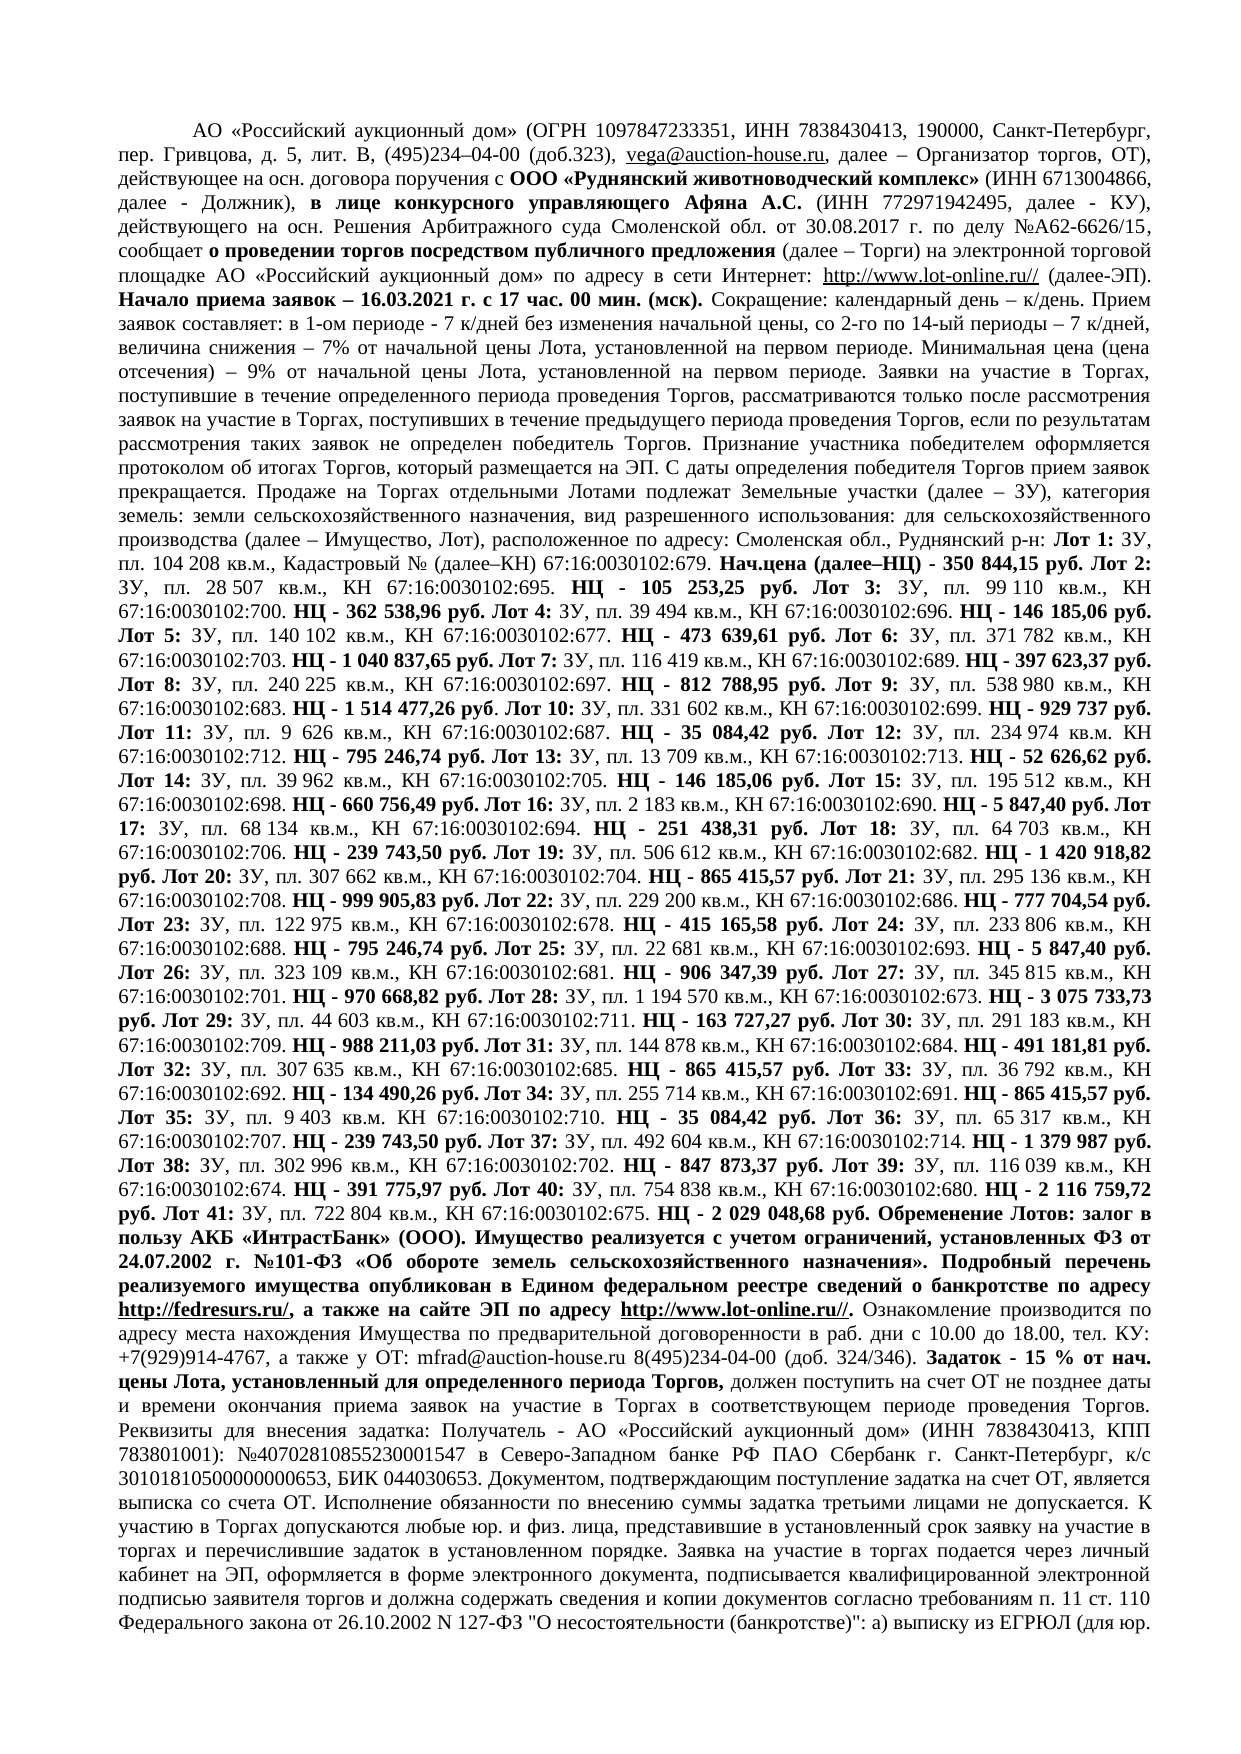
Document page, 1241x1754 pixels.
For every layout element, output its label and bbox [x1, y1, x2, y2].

text [118, 118, 1152, 1369]
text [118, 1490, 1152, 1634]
